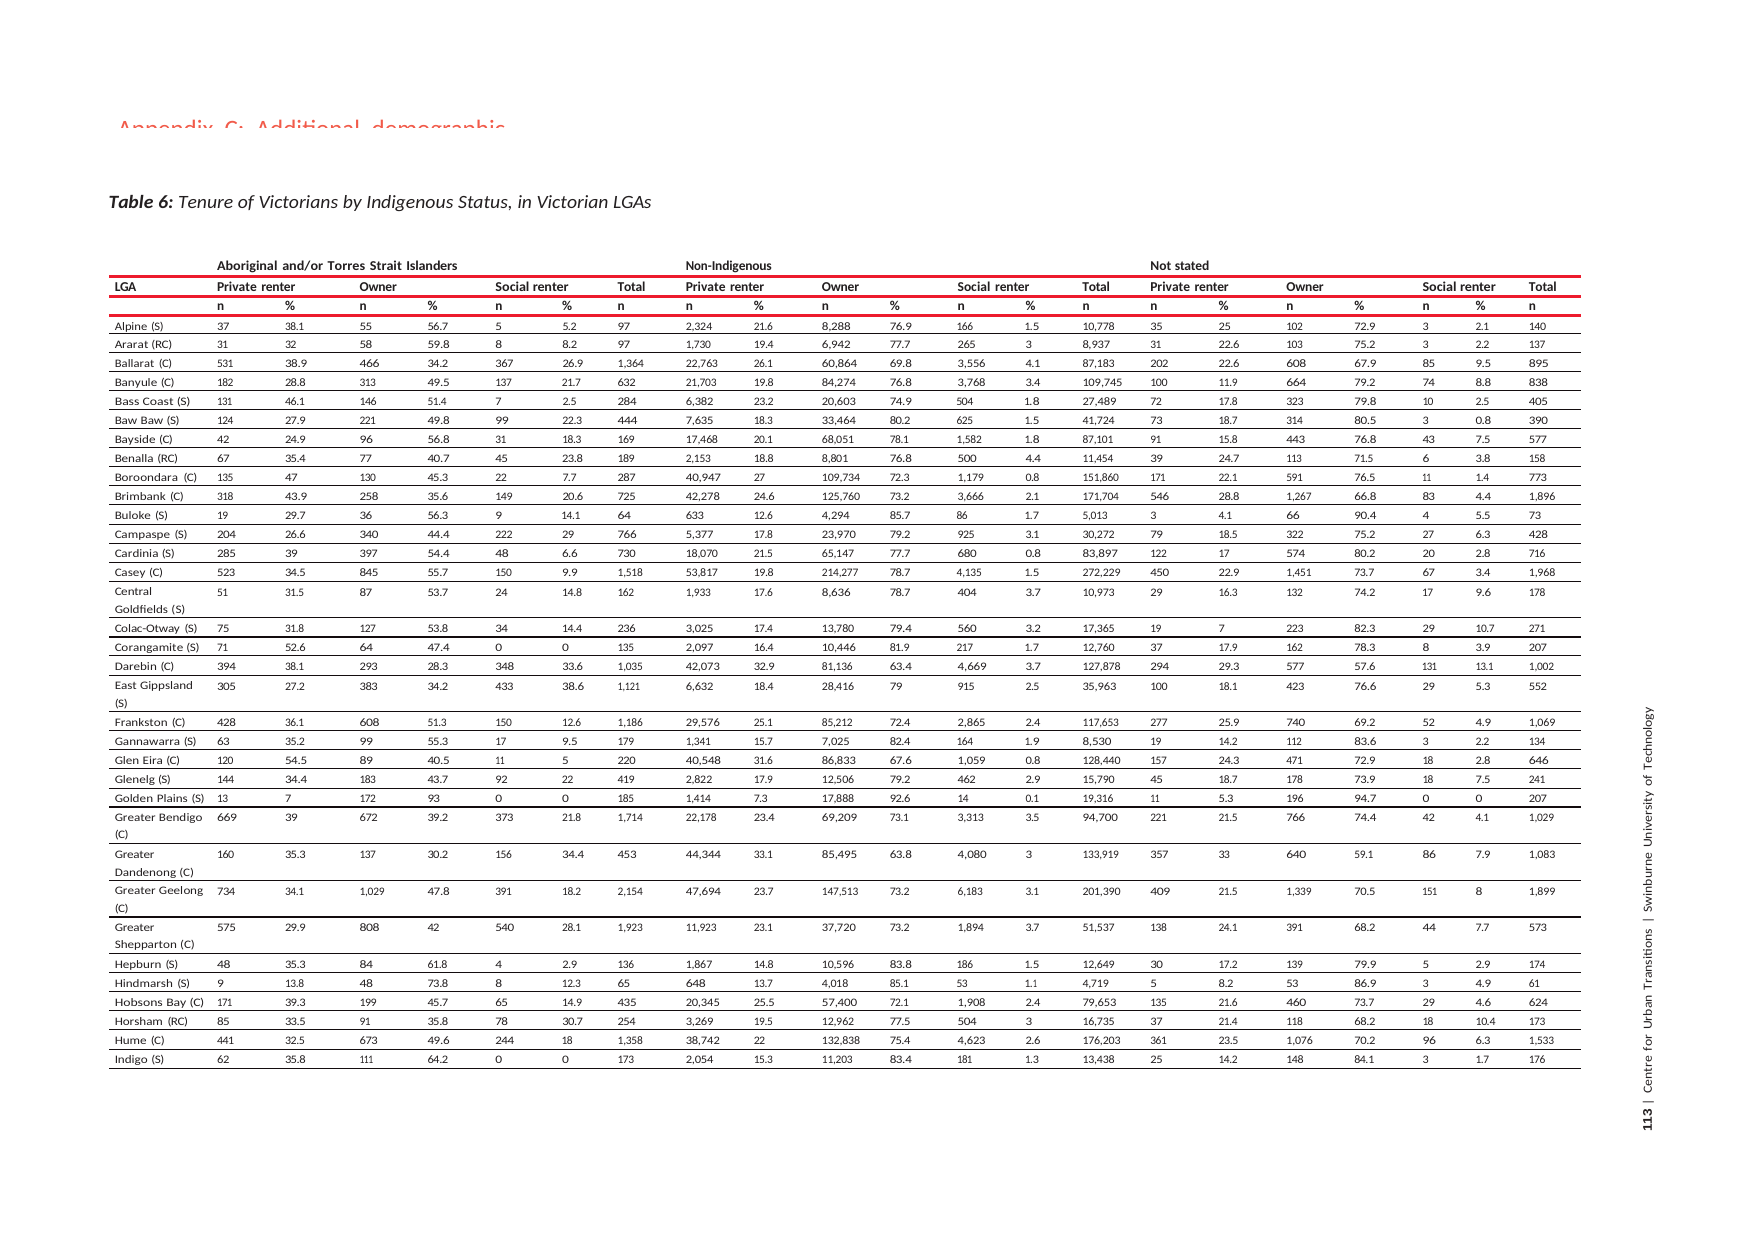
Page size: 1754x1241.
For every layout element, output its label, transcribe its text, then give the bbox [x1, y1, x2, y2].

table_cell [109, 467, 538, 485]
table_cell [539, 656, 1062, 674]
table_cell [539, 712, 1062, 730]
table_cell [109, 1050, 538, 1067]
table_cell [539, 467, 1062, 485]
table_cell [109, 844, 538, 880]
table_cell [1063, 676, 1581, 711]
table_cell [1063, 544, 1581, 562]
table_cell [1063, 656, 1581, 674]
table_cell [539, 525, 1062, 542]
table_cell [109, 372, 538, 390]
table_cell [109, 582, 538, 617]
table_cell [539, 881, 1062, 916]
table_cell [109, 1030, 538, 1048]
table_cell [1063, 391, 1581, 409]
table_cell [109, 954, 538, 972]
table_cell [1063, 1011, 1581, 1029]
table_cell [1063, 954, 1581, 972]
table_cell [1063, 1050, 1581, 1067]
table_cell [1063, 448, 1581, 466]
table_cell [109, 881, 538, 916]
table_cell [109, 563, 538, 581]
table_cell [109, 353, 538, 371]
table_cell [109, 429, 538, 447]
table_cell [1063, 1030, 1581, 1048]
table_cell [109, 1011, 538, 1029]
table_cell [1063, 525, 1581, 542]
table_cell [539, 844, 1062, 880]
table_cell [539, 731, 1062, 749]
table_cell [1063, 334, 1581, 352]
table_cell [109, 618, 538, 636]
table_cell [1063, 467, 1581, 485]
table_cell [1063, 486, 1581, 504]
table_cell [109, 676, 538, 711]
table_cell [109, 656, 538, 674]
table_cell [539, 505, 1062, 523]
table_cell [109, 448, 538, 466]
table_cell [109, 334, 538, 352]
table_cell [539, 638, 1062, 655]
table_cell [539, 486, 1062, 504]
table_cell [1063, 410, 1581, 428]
text Table 6: Tenure of Victorians by Indigenous Status, in Victorian LGAs [108, 190, 1591, 213]
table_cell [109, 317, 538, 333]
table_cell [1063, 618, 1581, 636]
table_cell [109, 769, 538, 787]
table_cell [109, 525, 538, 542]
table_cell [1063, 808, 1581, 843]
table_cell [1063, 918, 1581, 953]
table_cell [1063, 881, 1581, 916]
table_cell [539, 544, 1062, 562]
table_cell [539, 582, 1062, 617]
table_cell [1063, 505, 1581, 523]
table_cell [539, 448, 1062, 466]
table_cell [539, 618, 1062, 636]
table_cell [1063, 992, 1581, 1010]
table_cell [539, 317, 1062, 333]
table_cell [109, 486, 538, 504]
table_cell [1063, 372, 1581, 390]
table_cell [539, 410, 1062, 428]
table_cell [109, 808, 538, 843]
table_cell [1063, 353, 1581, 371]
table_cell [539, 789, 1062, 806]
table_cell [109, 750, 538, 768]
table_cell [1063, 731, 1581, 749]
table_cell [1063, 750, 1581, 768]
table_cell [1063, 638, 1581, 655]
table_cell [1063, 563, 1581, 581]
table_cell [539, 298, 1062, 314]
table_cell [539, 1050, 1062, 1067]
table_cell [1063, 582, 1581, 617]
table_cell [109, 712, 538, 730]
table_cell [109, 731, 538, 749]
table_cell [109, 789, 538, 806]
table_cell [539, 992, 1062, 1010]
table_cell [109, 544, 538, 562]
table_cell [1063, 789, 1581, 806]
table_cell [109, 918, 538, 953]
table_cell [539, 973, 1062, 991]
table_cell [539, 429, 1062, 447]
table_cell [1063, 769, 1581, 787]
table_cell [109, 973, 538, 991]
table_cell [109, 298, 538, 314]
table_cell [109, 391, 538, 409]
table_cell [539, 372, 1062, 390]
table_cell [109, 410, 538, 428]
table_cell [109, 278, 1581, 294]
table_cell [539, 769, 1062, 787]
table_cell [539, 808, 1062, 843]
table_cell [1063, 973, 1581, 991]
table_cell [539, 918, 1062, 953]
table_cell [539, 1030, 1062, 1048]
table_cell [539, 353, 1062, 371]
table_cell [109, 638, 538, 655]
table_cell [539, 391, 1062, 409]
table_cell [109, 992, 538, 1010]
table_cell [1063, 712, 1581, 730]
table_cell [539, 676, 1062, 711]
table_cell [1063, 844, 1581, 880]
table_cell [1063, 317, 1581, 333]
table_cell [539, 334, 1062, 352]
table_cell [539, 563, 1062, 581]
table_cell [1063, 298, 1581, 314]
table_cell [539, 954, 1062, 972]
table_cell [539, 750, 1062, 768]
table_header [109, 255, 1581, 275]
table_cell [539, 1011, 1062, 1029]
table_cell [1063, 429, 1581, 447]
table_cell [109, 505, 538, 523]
